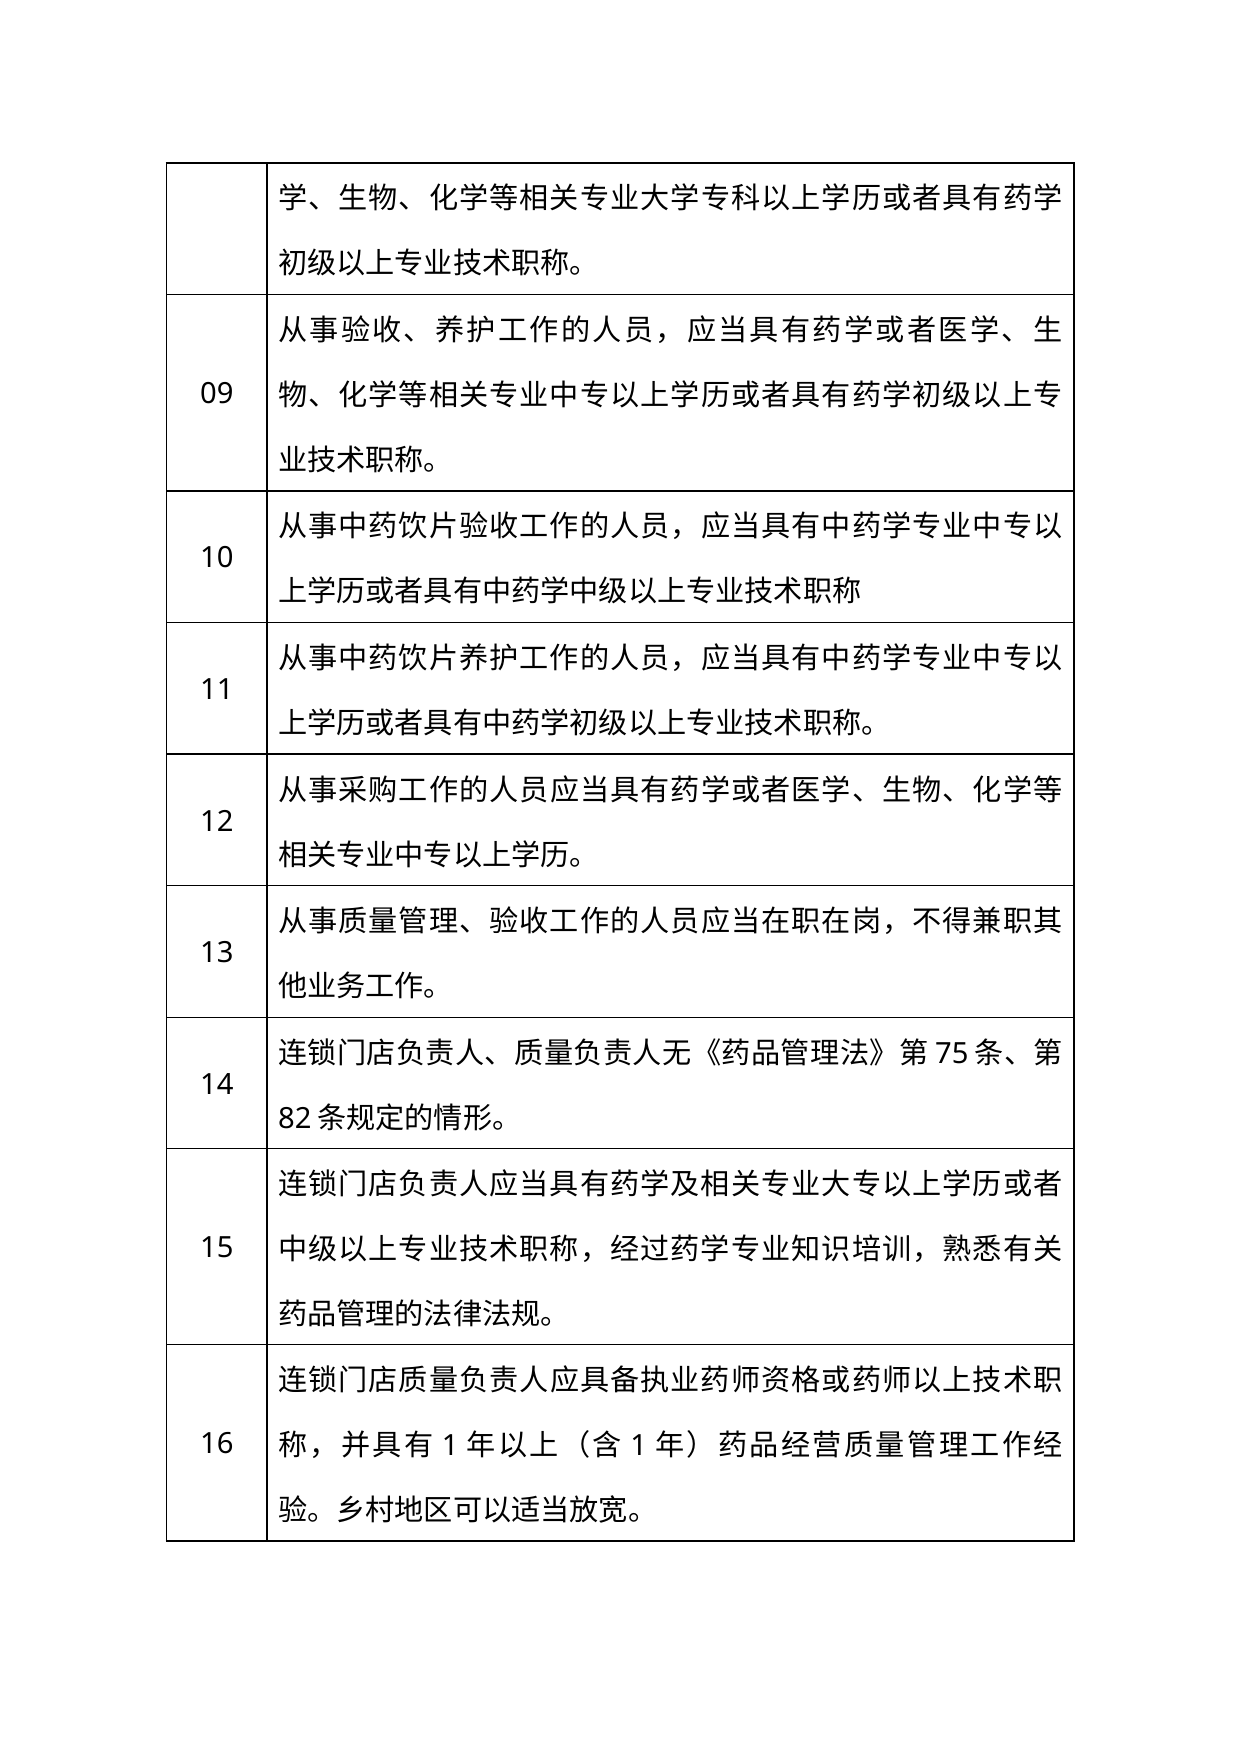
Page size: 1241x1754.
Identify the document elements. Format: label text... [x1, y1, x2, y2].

table_cell 09 [167, 295, 266, 490]
table_cell 14 [167, 1018, 266, 1148]
table_cell 15 [167, 1149, 266, 1344]
table_cell 从事中药饮片验收工作的人员，应当具有中药学专业中专以上学历或者具有中药学中级以上专业技术职称 [268, 492, 1073, 622]
table_cell 16 [167, 1345, 266, 1540]
table_cell 12 [167, 755, 266, 885]
table_cell 从事验收、养护工作的人员，应当具有药学或者医学、生物、化学等相关专业中专以上学历或者具有药学初级以上专业技术职称。 [268, 295, 1073, 490]
table_cell 10 [167, 492, 266, 622]
table_cell 从事采购工作的人员应当具有药学或者医学、生物、化学等相关专业中专以上学历。 [268, 755, 1073, 885]
table_cell 从事中药饮片养护工作的人员，应当具有中药学专业中专以上学历或者具有中药学初级以上专业技术职称。 [268, 623, 1073, 753]
table_cell 08 [167, 164, 266, 293]
table_cell 13 [167, 886, 266, 1016]
table_cell 连锁门店质量负责人应具备执业药师资格或药师以上技术职称，并具有1年以上（含1年）药品经营质量管理工作经验。乡村地区可以适当放宽。 [268, 1345, 1073, 1540]
table_cell 11 [167, 623, 266, 753]
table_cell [268, 164, 1073, 293]
table_cell 连锁门店负责人、质量负责人无《药品管理法》第75条、第82条规定的情形。 [268, 1018, 1073, 1148]
table_cell 从事质量管理、验收工作的人员应当在职在岗，不得兼职其他业务工作。 [268, 886, 1073, 1016]
table_cell 连锁门店负责人应当具有药学及相关专业大专以上学历或者中级以上专业技术职称，经过药学专业知识培训，熟悉有关药品管理的法律法规。 [268, 1149, 1073, 1344]
